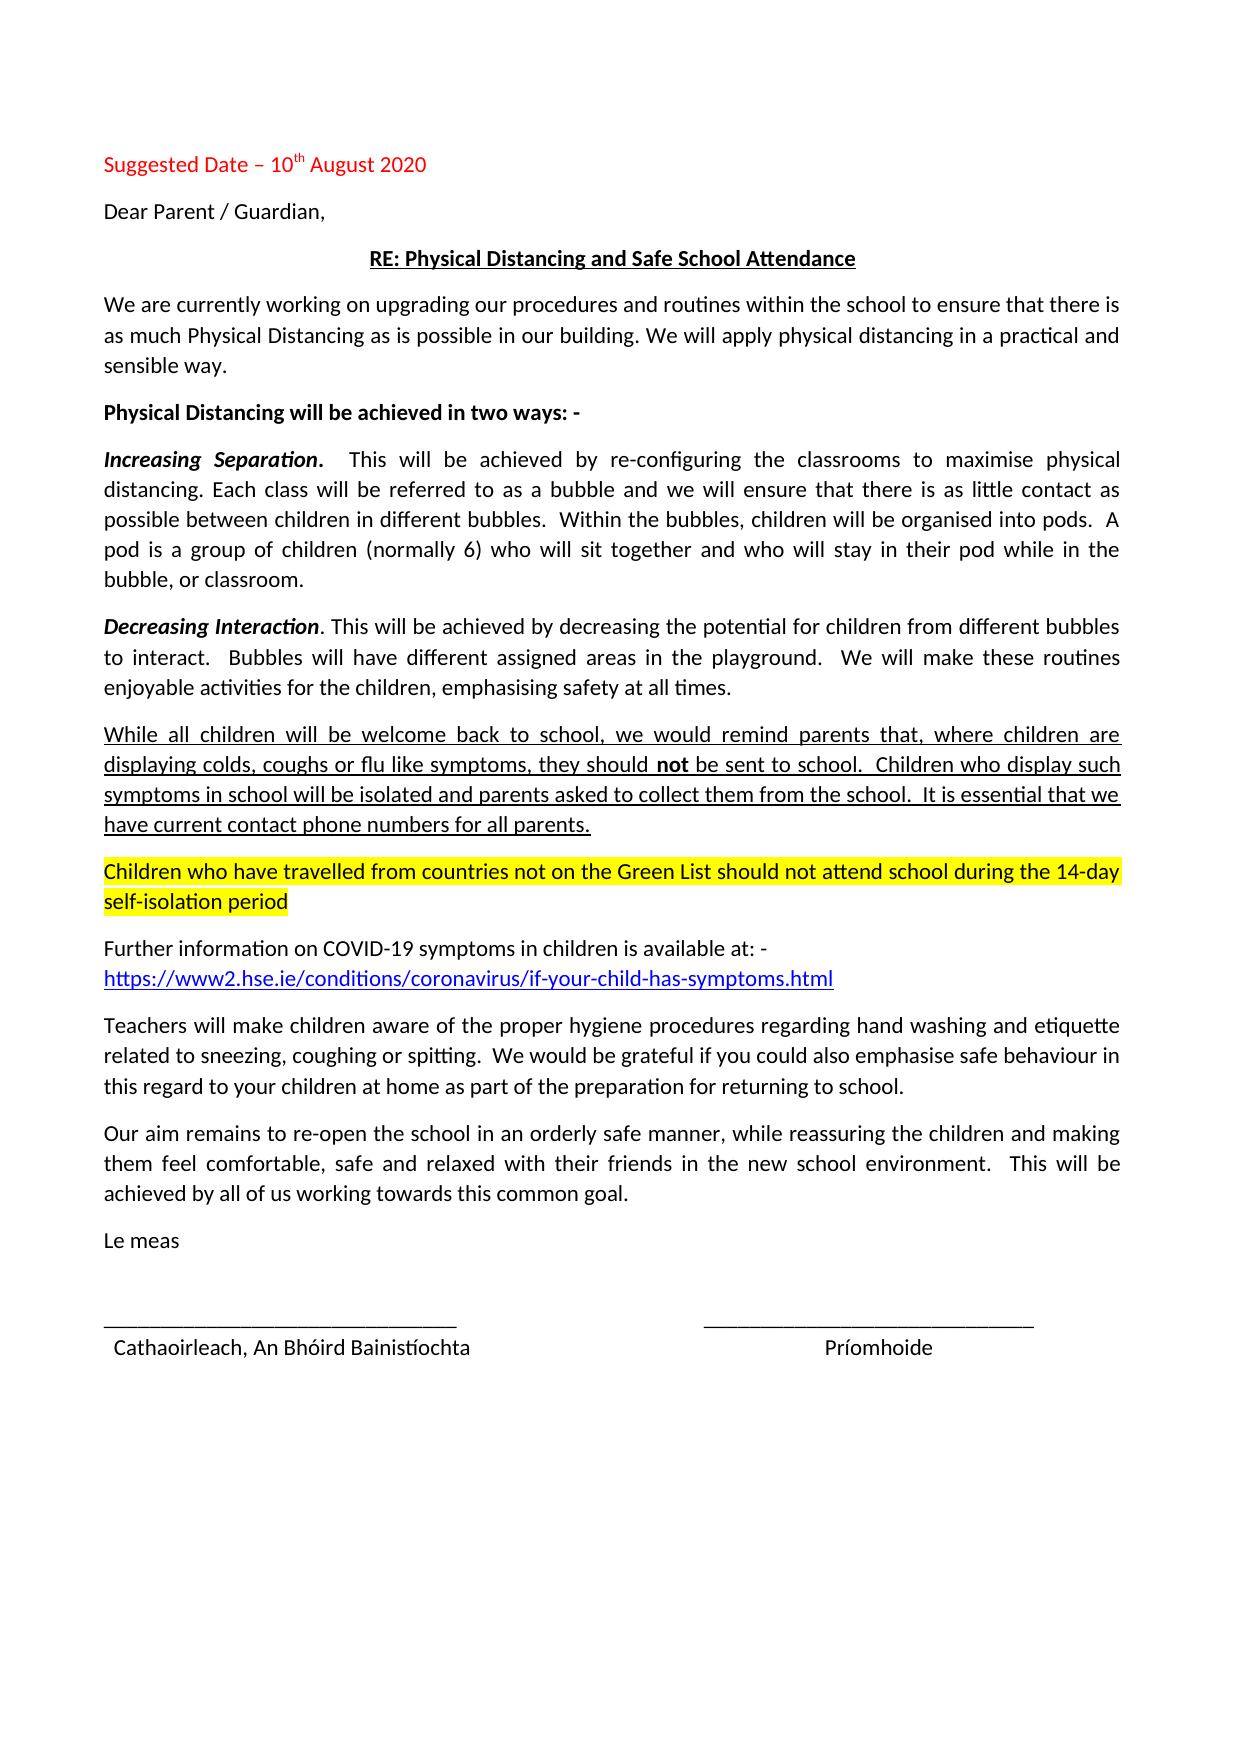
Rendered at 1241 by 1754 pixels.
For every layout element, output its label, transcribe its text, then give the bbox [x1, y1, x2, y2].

text Further information on COVID-19 symptoms in children is available at: - [103, 934, 1122, 962]
text We are currently working on upgrading our procedures and routines within the school to ensure that there is as much Physical Distancing as is possible in our building. We will apply physical distancing in a practical and sensible way. [103, 291, 1122, 379]
text Increasing Separation. This will be achieved by re-configuring the classrooms to maximise physical distancing. Each class will be referred to as a bubble and we will ensure that there is as little contact as possible between children in different bubbles. Within the bubbles, children will be organised into pods. A pod is a group of children (normally 6) who will sit together and who will stay in their pod while in the bubble, or classroom. [103, 445, 1122, 594]
text Dear Parent / Guardian, [103, 197, 1122, 225]
text Physical Distancing will be achieved in two ways: - [103, 398, 1122, 426]
text RE: Physical Distancing and Safe School Attendance [103, 244, 1122, 272]
list Cathaoirleach, An Bhóird Bainistíochta Príomhoide [103, 1333, 1122, 1361]
text Decreasing Interaction. This will be achieved by decreasing the potential for children from different bubbles to interact. Bubbles will have different assigned areas in the playground. We will make these routines enjoyable activities for the children, emphasising safety at all times. [103, 612, 1122, 701]
list _______________________________ _____________________________ [103, 1303, 1122, 1331]
text https://www2.hse.ie/conditions/coronavirus/if-your-child-has-symptoms.html [103, 964, 1122, 993]
text Teachers will make children aware of the proper hygiene procedures regarding hand washing and etiquette related to sneezing, coughing or spitting. We would be grateful if you could also emphasise safe behaviour in this regard to your children at home as part of the preparation for returning to school. [103, 1011, 1122, 1100]
text Suggested Date – 10th August 2020 [103, 150, 1122, 178]
text Children who have travelled from countries not on the Green List should not attend school during the 14-day self-isolation period [103, 857, 1122, 916]
text Le meas [103, 1226, 1122, 1254]
text Our aim remains to re-open the school in an orderly safe manner, while reassuring the children and making them feel comfortable, safe and relaxed with their friends in the new school environment. This will be achieved by all of us working towards this common goal. [103, 1119, 1122, 1207]
text While all children will be welcome back to school, we would remind parents that, where children are displaying colds, coughs or flu like symptoms, they should not be sent to school. Children who display such symptoms in school will be isolated and parents asked to collect them from the school. It is essential that we have current contact phone numbers for all parents. [103, 745, 1122, 838]
text While all children will be welcome back to school, we would remind parents that, where children are displaying colds, coughs or flu like symptoms, they should not be sent to school. Children who display such symptoms in school will be isolated and parents asked to collect them from the school. It is essential that we have current contact phone numbers for all parents. [103, 720, 1122, 744]
